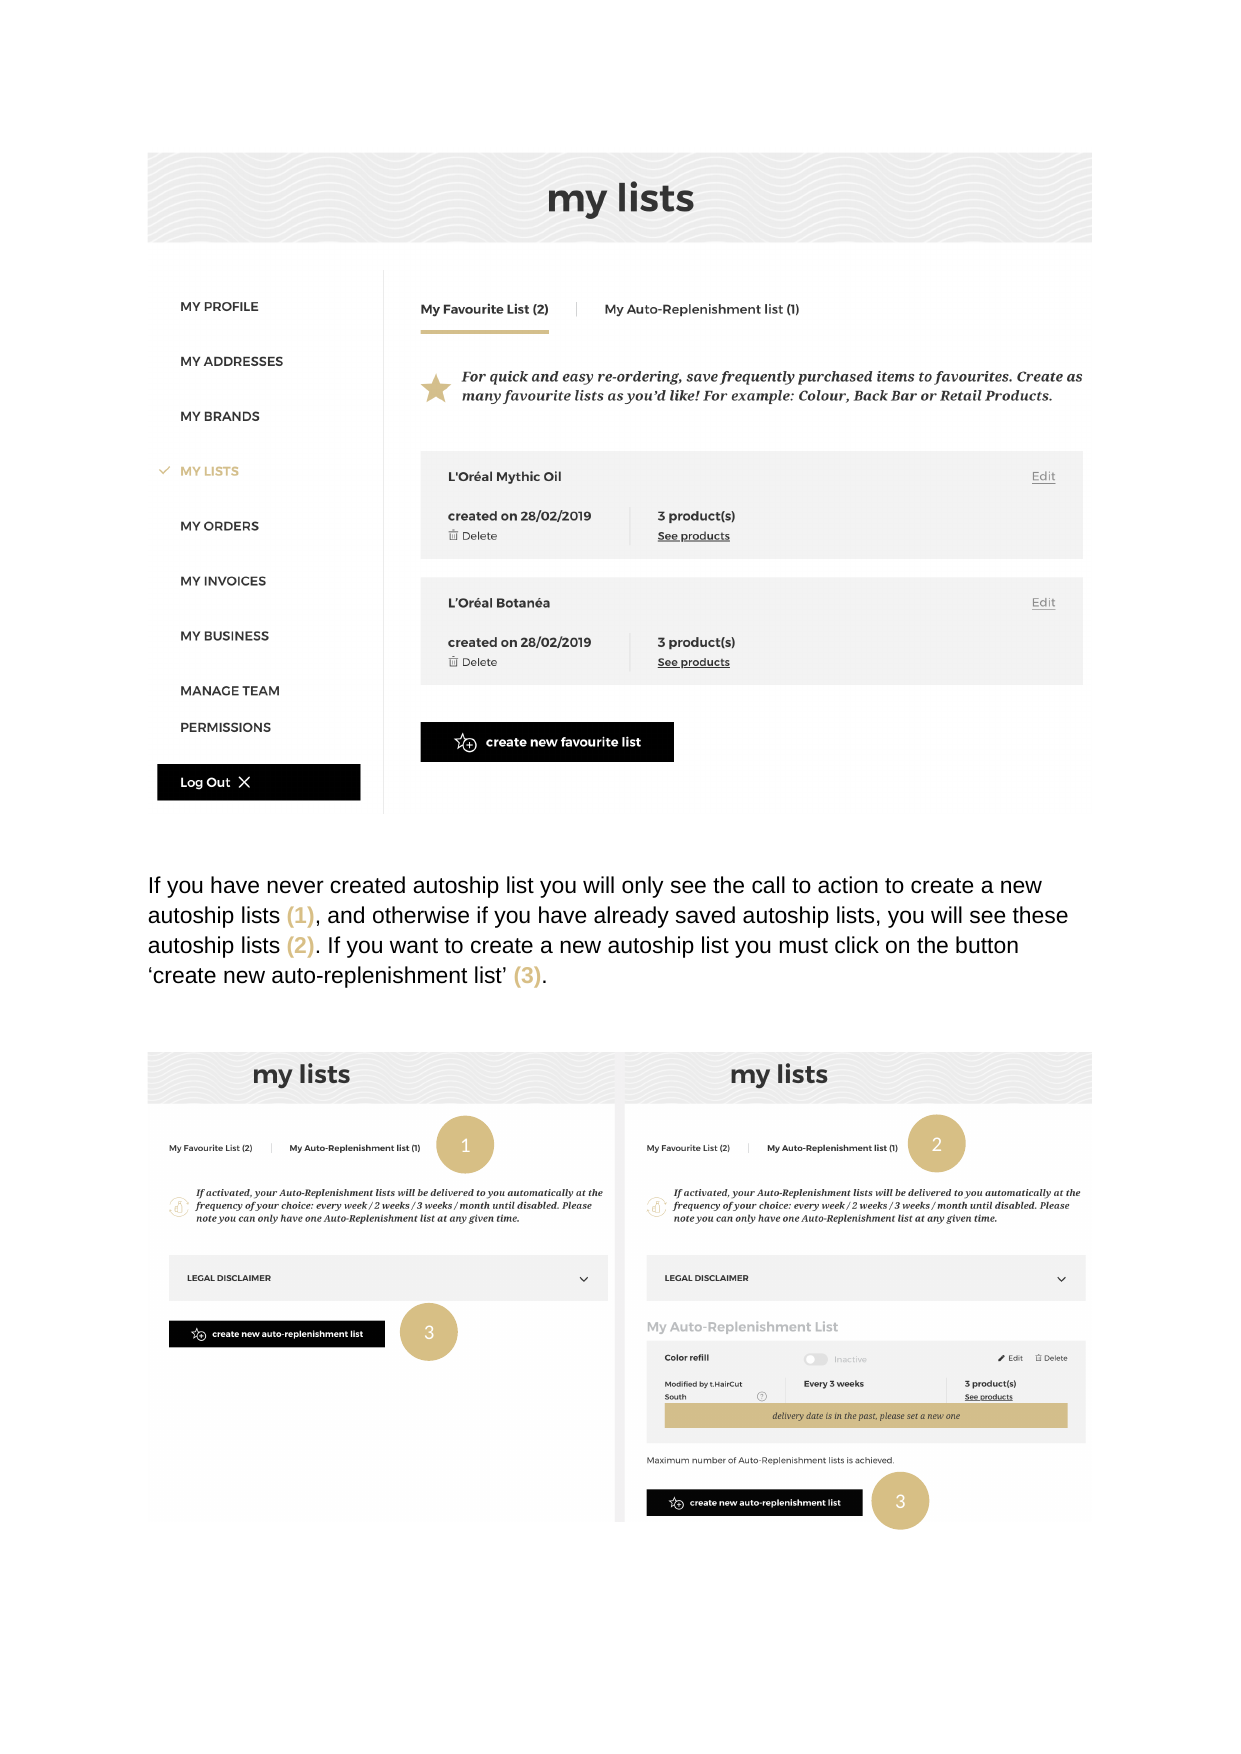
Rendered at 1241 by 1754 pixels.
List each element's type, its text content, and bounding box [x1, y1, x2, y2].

picture [147, 147, 1092, 814]
text If you have never created autoship list you will only see the call to action to create a new autoship lists (1), and otherwise if you have already saved autoship lists, you will see these autoship lists (2). If you want to create a new autoship list you must click on the button ‘create new auto-replenishment list’ (3). [148, 872, 1093, 988]
picture [147, 1052, 1092, 1522]
